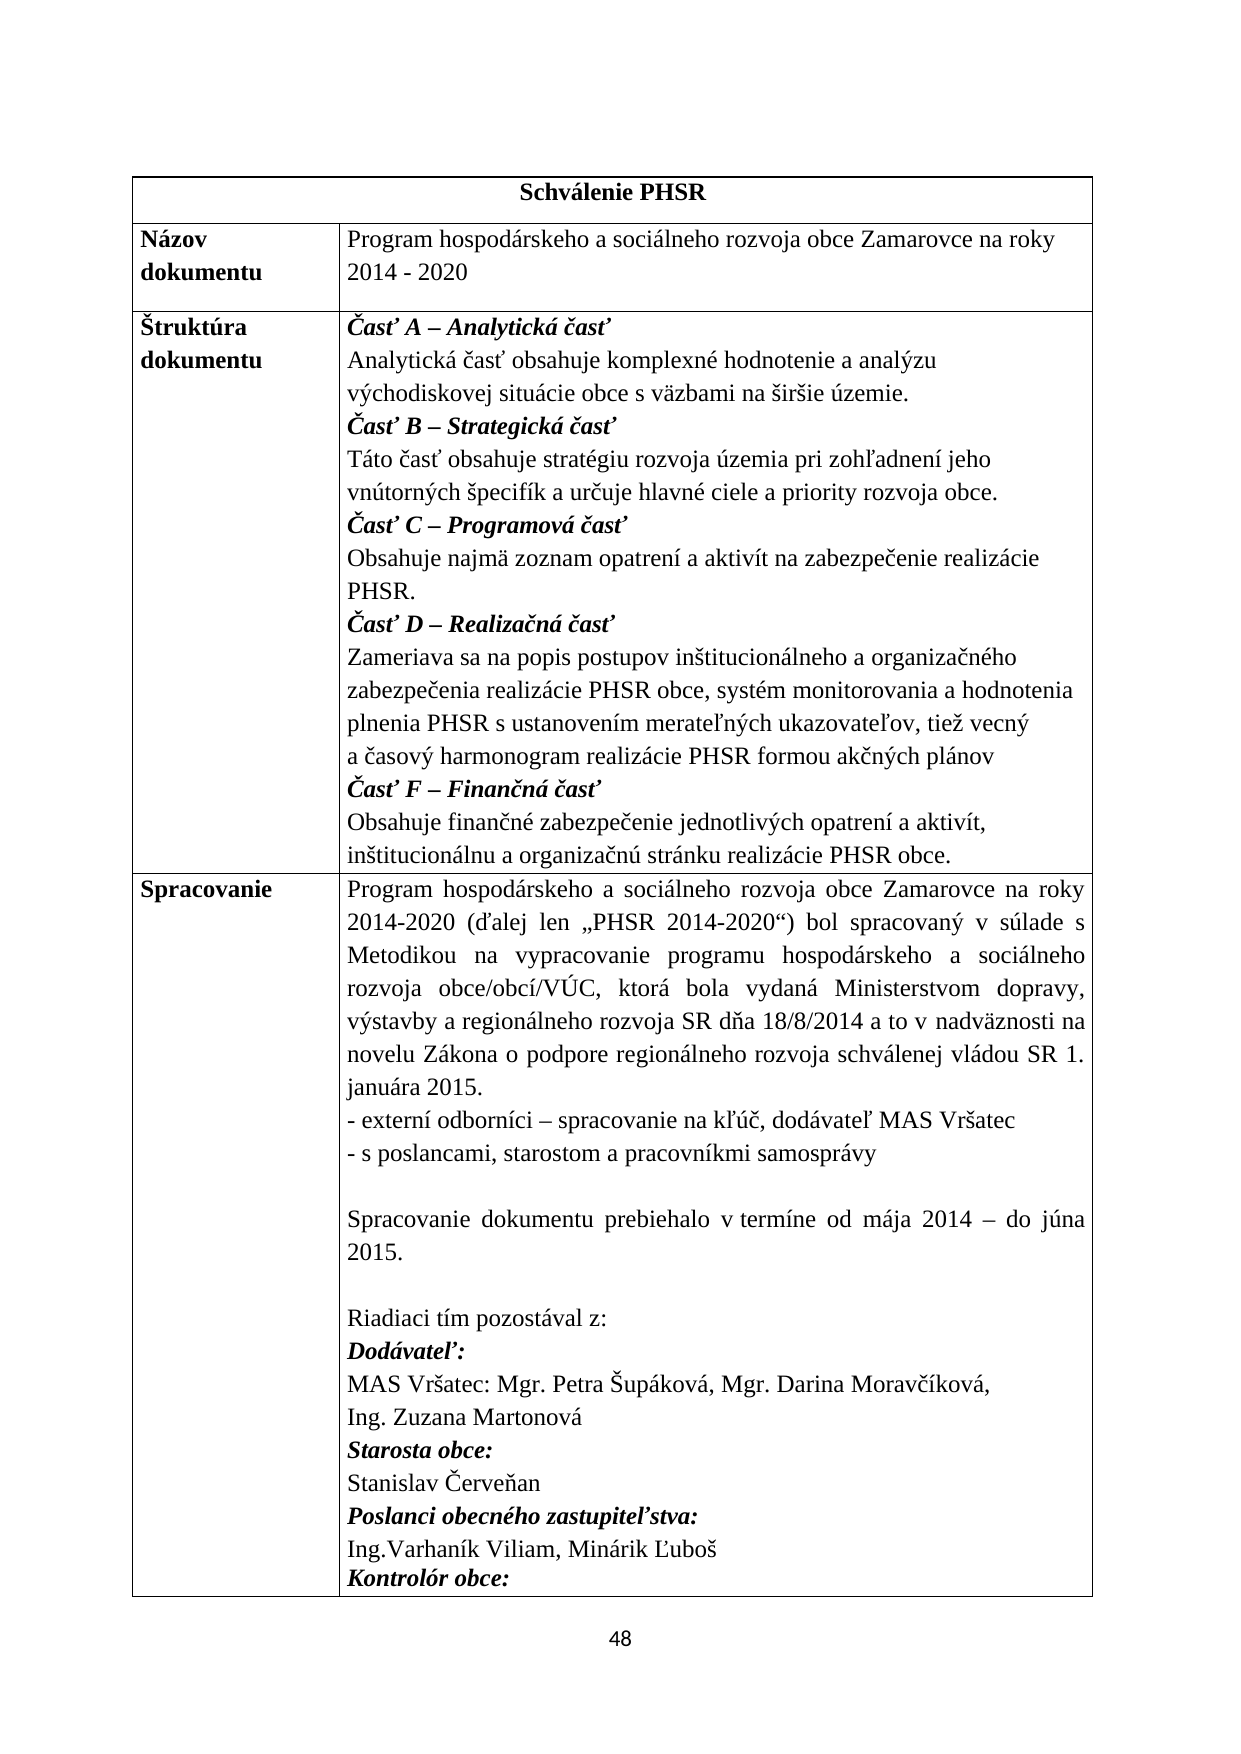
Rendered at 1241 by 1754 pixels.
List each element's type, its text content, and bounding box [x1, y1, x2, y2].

table_header Schválenie PHSR [133, 178, 1092, 223]
table_cell Názov dokumentu [133, 224, 339, 311]
table_cell Program hospodárskeho a sociálneho rozvoja obce Zamarovce na roky 2014 - 2020 [340, 224, 1092, 311]
table_cell Časť A – Analytická časť Analytická časť obsahuje komplexné hodnotenie a analýzu východiskovej situácie obce s väzbami na širšie územie. Časť B – Strategická časť Táto časť obsahuje stratégiu rozvoja územia pri zohľadnení jeho vnútorných špecifík a určuje hlavné ciele a priority rozvoja obce. Časť C – Programová časť Obsahuje najmä zoznam opatrení a aktivít na zabezpečenie realizácie PHSR. Časť D – Realizačná časť Zameriava sa na popis postupov inštitucionálneho a organizačného zabezpečenia realizácie PHSR obce, systém monitorovania a hodnotenia plnenia PHSR s ustanovením merateľných ukazovateľov, tiež vecný a časový harmonogram realizácie PHSR formou akčných plánov Časť F – Finančná časť Obsahuje finančné zabezpečenie jednotlivých opatrení a aktivít, inštitucionálnu a organizačnú stránku realizácie PHSR obce. [340, 312, 1092, 873]
table_cell Spracovanie [133, 874, 339, 1596]
table_cell Štruktúra dokumentu [133, 312, 339, 873]
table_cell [340, 874, 1092, 1596]
